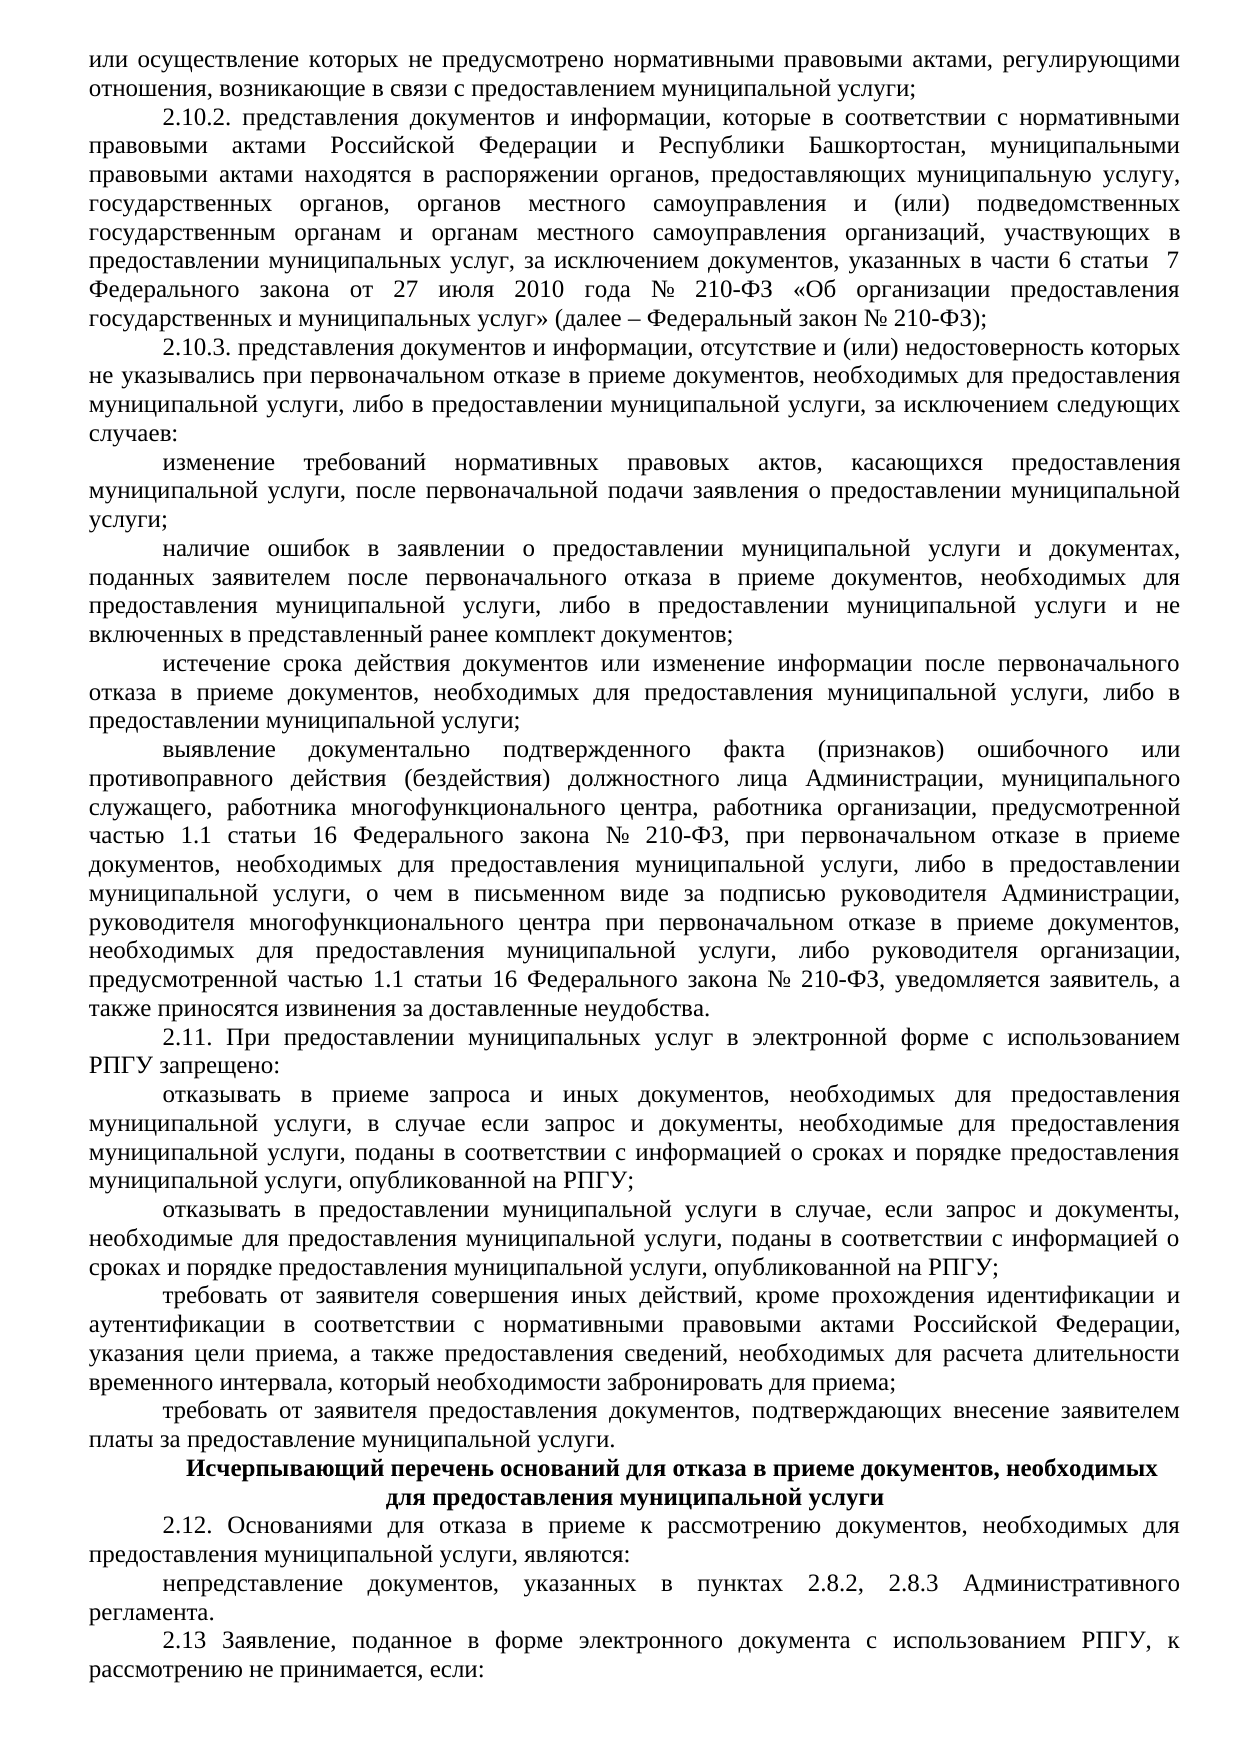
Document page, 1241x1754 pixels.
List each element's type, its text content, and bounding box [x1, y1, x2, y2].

text истечение срока действия документов или изменение информации после первоначального отказа в приеме документов, необходимых для предоставления муниципальной услуги, либо в предоставлении муниципальной услуги; [89, 648, 1181, 734]
text выявление документально подтвержденного факта (признаков) ошибочного или противоправного действия (бездействия) должностного лица Администрации, муниципального служащего, работника многофункционального центра, работника организации, предусмотренной частью 1.1 статьи 16 Федерального закона № 210-ФЗ, при первоначальном отказе в приеме документов, необходимых для предоставления муниципальной услуги, либо в предоставлении муниципальной услуги, о чем в письменном виде за подписью руководителя Администрации, руководителя многофункционального центра при первоначальном отказе в приеме документов, необходимых для предоставления муниципальной услуги, либо руководителя организации, предусмотренной частью 1.1 статьи 16 Федерального закона № 210-ФЗ, уведомляется заявитель, а также приносятся извинения за доставленные неудобства. [89, 734, 1181, 1022]
text Исчерпывающий перечень оснований для отказа в приеме документов, необходимых для предоставления муниципальной услуги [89, 1453, 1181, 1511]
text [89, 44, 1181, 102]
text непредставление документов, указанных в пунктах 2.8.2, 2.8.3 Административного регламента. [89, 1568, 1181, 1626]
text требовать от заявителя предоставления документов, подтверждающих внесение заявителем платы за предоставление муниципальной услуги. [89, 1396, 1181, 1453]
text 2.12. Основаниями для отказа в приеме к рассмотрению документов, необходимых для предоставления муниципальной услуги, являются: [89, 1511, 1181, 1568]
text отказывать в приеме запроса и иных документов, необходимых для предоставления муниципальной услуги, в случае если запрос и документы, необходимые для предоставления муниципальной услуги, поданы в соответствии с информацией о сроках и порядке предоставления муниципальной услуги, опубликованной на РПГУ; [89, 1079, 1181, 1194]
text 2.13 Заявление, поданное в форме электронного документа с использованием РПГУ, к рассмотрению не принимается, если: [89, 1626, 1181, 1683]
text 2.10.2. представления документов и информации, которые в соответствии с нормативными правовыми актами Российской Федерации и Республики Башкортостан, муниципальными правовыми актами находятся в распоряжении органов, предоставляющих муниципальную услугу, государственных органов, органов местного самоуправления и (или) подведомственных государственным органам и органам местного самоуправления организаций, участвующих в предоставлении муниципальных услуг, за исключением документов, указанных в части 6 статьи 7 Федерального закона от 27 июля 2010 года № 210-ФЗ «Об организации предоставления государственных и муниципальных услуг» (далее – Федеральный закон № 210-ФЗ); [89, 102, 1181, 332]
text требовать от заявителя совершения иных действий, кроме прохождения идентификации и аутентификации в соответствии с нормативными правовыми актами Российской Федерации, указания цели приема, а также предоставления сведений, необходимых для расчета длительности временного интервала, который необходимости забронировать для приема; [89, 1281, 1181, 1396]
text отказывать в предоставлении муниципальной услуги в случае, если запрос и документы, необходимые для предоставления муниципальной услуги, поданы в соответствии с информацией о сроках и порядке предоставления муниципальной услуги, опубликованной на РПГУ; [89, 1194, 1181, 1281]
text изменение требований нормативных правовых актов, касающихся предоставления муниципальной услуги, после первоначальной подачи заявления о предоставлении муниципальной услуги; [89, 447, 1181, 533]
text 2.11. При предоставлении муниципальных услуг в электронной форме с использованием РПГУ запрещено: [89, 1022, 1181, 1079]
text наличие ошибок в заявлении о предоставлении муниципальной услуги и документах, поданных заявителем после первоначального отказа в приеме документов, необходимых для предоставления муниципальной услуги, либо в предоставлении муниципальной услуги и не включенных в представленный ранее комплект документов; [89, 533, 1181, 648]
text 2.10.3. представления документов и информации, отсутствие и (или) недостоверность которых не указывались при первоначальном отказе в приеме документов, необходимых для предоставления муниципальной услуги, либо в предоставлении муниципальной услуги, за исключением следующих случаев: [89, 332, 1181, 447]
